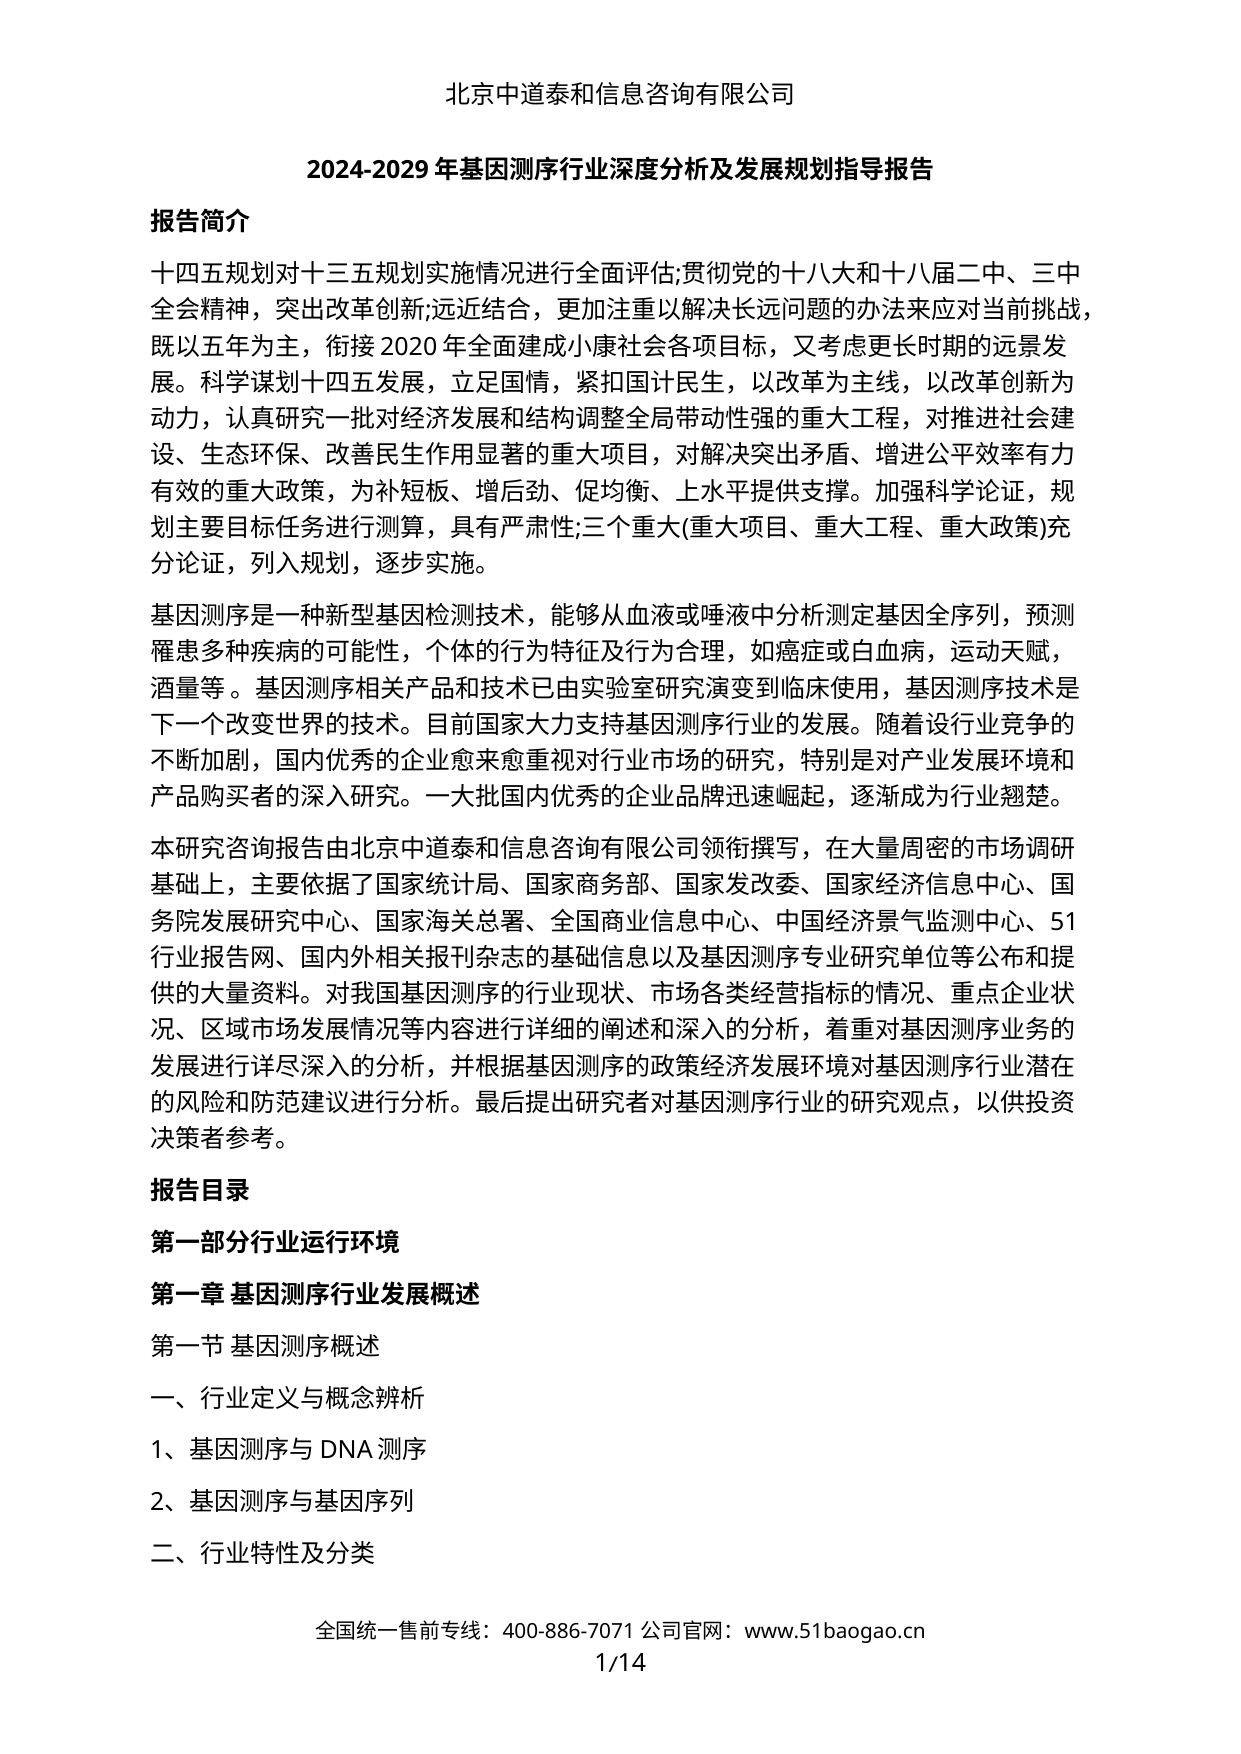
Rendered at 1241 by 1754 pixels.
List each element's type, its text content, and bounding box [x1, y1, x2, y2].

text 报告简介 [150, 202, 1090, 238]
text 一、行业定义与概念辨析 [150, 1378, 1090, 1414]
text 1、基因测序与DNA测序 [150, 1430, 1090, 1466]
text 第一章 基因测序行业发展概述 [150, 1274, 1090, 1311]
text 第一节 基因测序概述 [150, 1326, 1090, 1362]
text 报告目录 [150, 1171, 1090, 1207]
text 第一部分行业运行环境 [150, 1222, 1090, 1259]
text 二、行业特性及分类 [150, 1534, 1090, 1570]
text 2024-2029年基因测序行业深度分析及发展规划指导报告 [150, 150, 1090, 186]
text 基因测序是一种新型基因检测技术，能够从血液或唾液中分析测定基因全序列，预测罹患多种疾病的可能性，个体的行为特征及行为合理，如癌症或白血病，运动天赋，酒量等 。基因测序相关产品和技术已由实验室研究演变到临床使用，基因测序技术是下一个改变世界的技术。目前国家大力支持基因测序行业的发展。随着设行业竞争的不断加剧，国内优秀的企业愈来愈重视对行业市场的研究，特别是对产业发展环境和产品购买者的深入研究。一大批国内优秀的企业品牌迅速崛起，逐渐成为行业翘楚。 [150, 596, 1090, 813]
text 本研究咨询报告由北京中道泰和信息咨询有限公司领衔撰写，在大量周密的市场调研基础上，主要依据了国家统计局、国家商务部、国家发改委、国家经济信息中心、国务院发展研究中心、国家海关总署、全国商业信息中心、中国经济景气监测中心、51行业报告网、国内外相关报刊杂志的基础信息以及基因测序专业研究单位等公布和提供的大量资料。对我国基因测序的行业现状、市场各类经营指标的情况、重点企业状况、区域市场发展情况等内容进行详细的阐述和深入的分析，着重对基因测序业务的发展进行详尽深入的分析，并根据基因测序的政策经济发展环境对基因测序行业潜在的风险和防范建议进行分析。最后提出研究者对基因测序行业的研究观点，以供投资决策者参考。 [150, 829, 1090, 1155]
text 十四五规划对十三五规划实施情况进行全面评估;贯彻党的十八大和十八届二中、三中全会精神，突出改革创新;远近结合，更加注重以解决长远问题的办法来应对当前挑战，既以五年为主，衔接2020年全面建成小康社会各项目标，又考虑更长时期的远景发展。科学谋划十四五发展，立足国情，紧扣国计民生，以改革为主线，以改革创新为动力，认真研究一批对经济发展和结构调整全局带动性强的重大工程，对推进社会建设、生态环保、改善民生作用显著的重大项目，对解决突出矛盾、增进公平效率有力有效的重大政策，为补短板、增后劲、促均衡、上水平提供支撑。加强科学论证，规划主要目标任务进行测算，具有严肃性;三个重大(重大项目、重大工程、重大政策)充分论证，列入规划，逐步实施。 [150, 254, 1090, 580]
text 2、基因测序与基因序列 [150, 1482, 1090, 1518]
